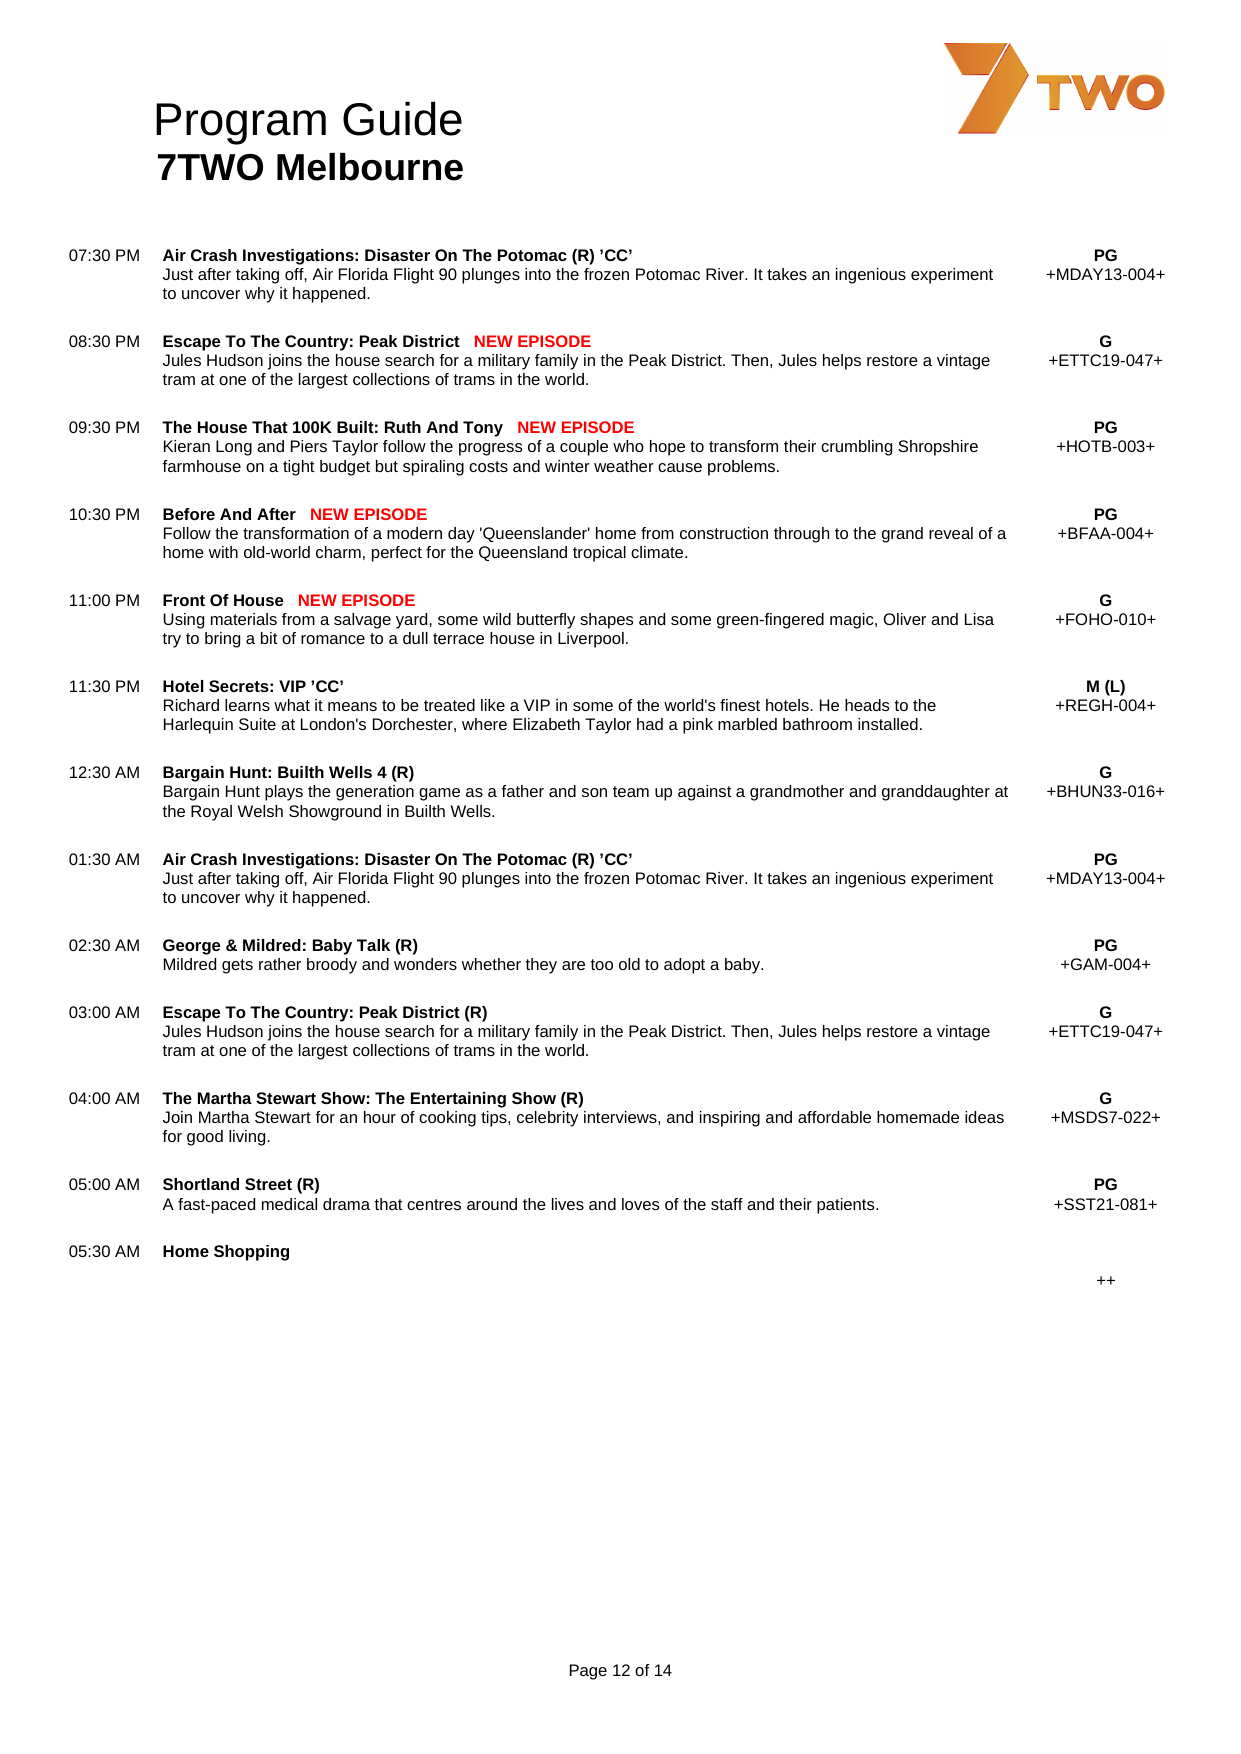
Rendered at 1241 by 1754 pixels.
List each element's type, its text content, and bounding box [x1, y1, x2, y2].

table_header 02:30 AM [51, 936, 151, 974]
table_header 05:00 AM [51, 1175, 151, 1213]
table_header 08:30 PM [51, 332, 151, 389]
table_header Air Crash Investigations: Disaster On The Potomac (R) ’CC’ Just after taking off, Air Florida Flight 90 plunges into the frozen Potomac River. It takes an ingenious experiment to uncover why it happened. [151, 849, 1022, 907]
table_header PG +MDAY13-004+ [1022, 849, 1189, 907]
table_header PG +SST21-081+ [1022, 1175, 1189, 1213]
table_header Bargain Hunt: Builth Wells 4 (R) Bargain Hunt plays the generation game as a father and son team up against a grandmother and granddaughter at the Royal Welsh Showground in Builth Wells. [151, 763, 1022, 821]
picture [941, 41, 1168, 136]
table_header G +BHUN33-016+ [1022, 763, 1189, 821]
table_header Escape To The Country: Peak District NEW EPISODE Jules Hudson joins the house search for a military family in the Peak District. Then, Jules helps restore a vintage tram at one of the largest collections of trams in the world. [151, 332, 1022, 389]
table_header 07:30 PM [51, 246, 151, 303]
table_header 12:30 AM [51, 763, 151, 821]
table_header PG +GAM-004+ [1022, 936, 1189, 974]
table_header G +ETTC19-047+ [1022, 1003, 1189, 1060]
table_header Shortland Street (R) A fast-paced medical drama that centres around the lives and loves of the staff and their patients. [151, 1175, 1022, 1213]
table_header Escape To The Country: Peak District (R) Jules Hudson joins the house search for a military family in the Peak District. Then, Jules helps restore a vintage tram at one of the largest collections of trams in the world. [151, 1003, 1022, 1060]
table_header G +MSDS7-022+ [1022, 1089, 1189, 1146]
table_header 11:00 PM [51, 591, 151, 648]
table_header 10:30 PM [51, 504, 151, 562]
table_header 05:30 AM [51, 1242, 151, 1290]
table_header Before And After NEW EPISODE Follow the transformation of a modern day 'Queenslander' home from construction through to the grand reveal of a home with old-world charm, perfect for the Queensland tropical climate. [151, 504, 1022, 562]
table_header 11:30 PM [51, 677, 151, 734]
table_header G +FOHO-010+ [1022, 591, 1189, 648]
table_header 04:00 AM [51, 1089, 151, 1146]
table_header PG +HOTB-003+ [1022, 418, 1189, 476]
table_header ++ [1022, 1242, 1189, 1290]
table_header Hotel Secrets: VIP ’CC’ Richard learns what it means to be treated like a VIP in some of the world's finest hotels. He heads to the Harlequin Suite at London's Dorchester, where Elizabeth Taylor had a pink marbled bathroom installed. [151, 677, 1022, 734]
table_header 03:00 AM [51, 1003, 151, 1060]
table_header The Martha Stewart Show: The Entertaining Show (R) Join Martha Stewart for an hour of cooking tips, celebrity interviews, and inspiring and affordable homemade ideas for good living. [151, 1089, 1022, 1146]
table_header The House That 100K Built: Ruth And Tony NEW EPISODE Kieran Long and Piers Taylor follow the progress of a couple who hope to transform their crumbling Shropshire farmhouse on a tight budget but spiraling costs and winter weather cause problems. [151, 418, 1022, 476]
table_header 09:30 PM [51, 418, 151, 476]
table_header G +ETTC19-047+ [1022, 332, 1189, 389]
table_header PG +MDAY13-004+ [1022, 246, 1189, 303]
table_header PG +BFAA-004+ [1022, 504, 1189, 562]
table_header Home Shopping [151, 1242, 1022, 1290]
table_header George & Mildred: Baby Talk (R) Mildred gets rather broody and wonders whether they are too old to adopt a baby. [151, 936, 1022, 974]
table_header M (L) +REGH-004+ [1022, 677, 1189, 734]
table_header Air Crash Investigations: Disaster On The Potomac (R) ’CC’ Just after taking off, Air Florida Flight 90 plunges into the frozen Potomac River. It takes an ingenious experiment to uncover why it happened. [151, 246, 1022, 303]
table_header 01:30 AM [51, 849, 151, 907]
table_header Front Of House NEW EPISODE Using materials from a salvage yard, some wild butterfly shapes and some green-fingered magic, Oliver and Lisa try to bring a bit of romance to a dull terrace house in Liverpool. [151, 591, 1022, 648]
